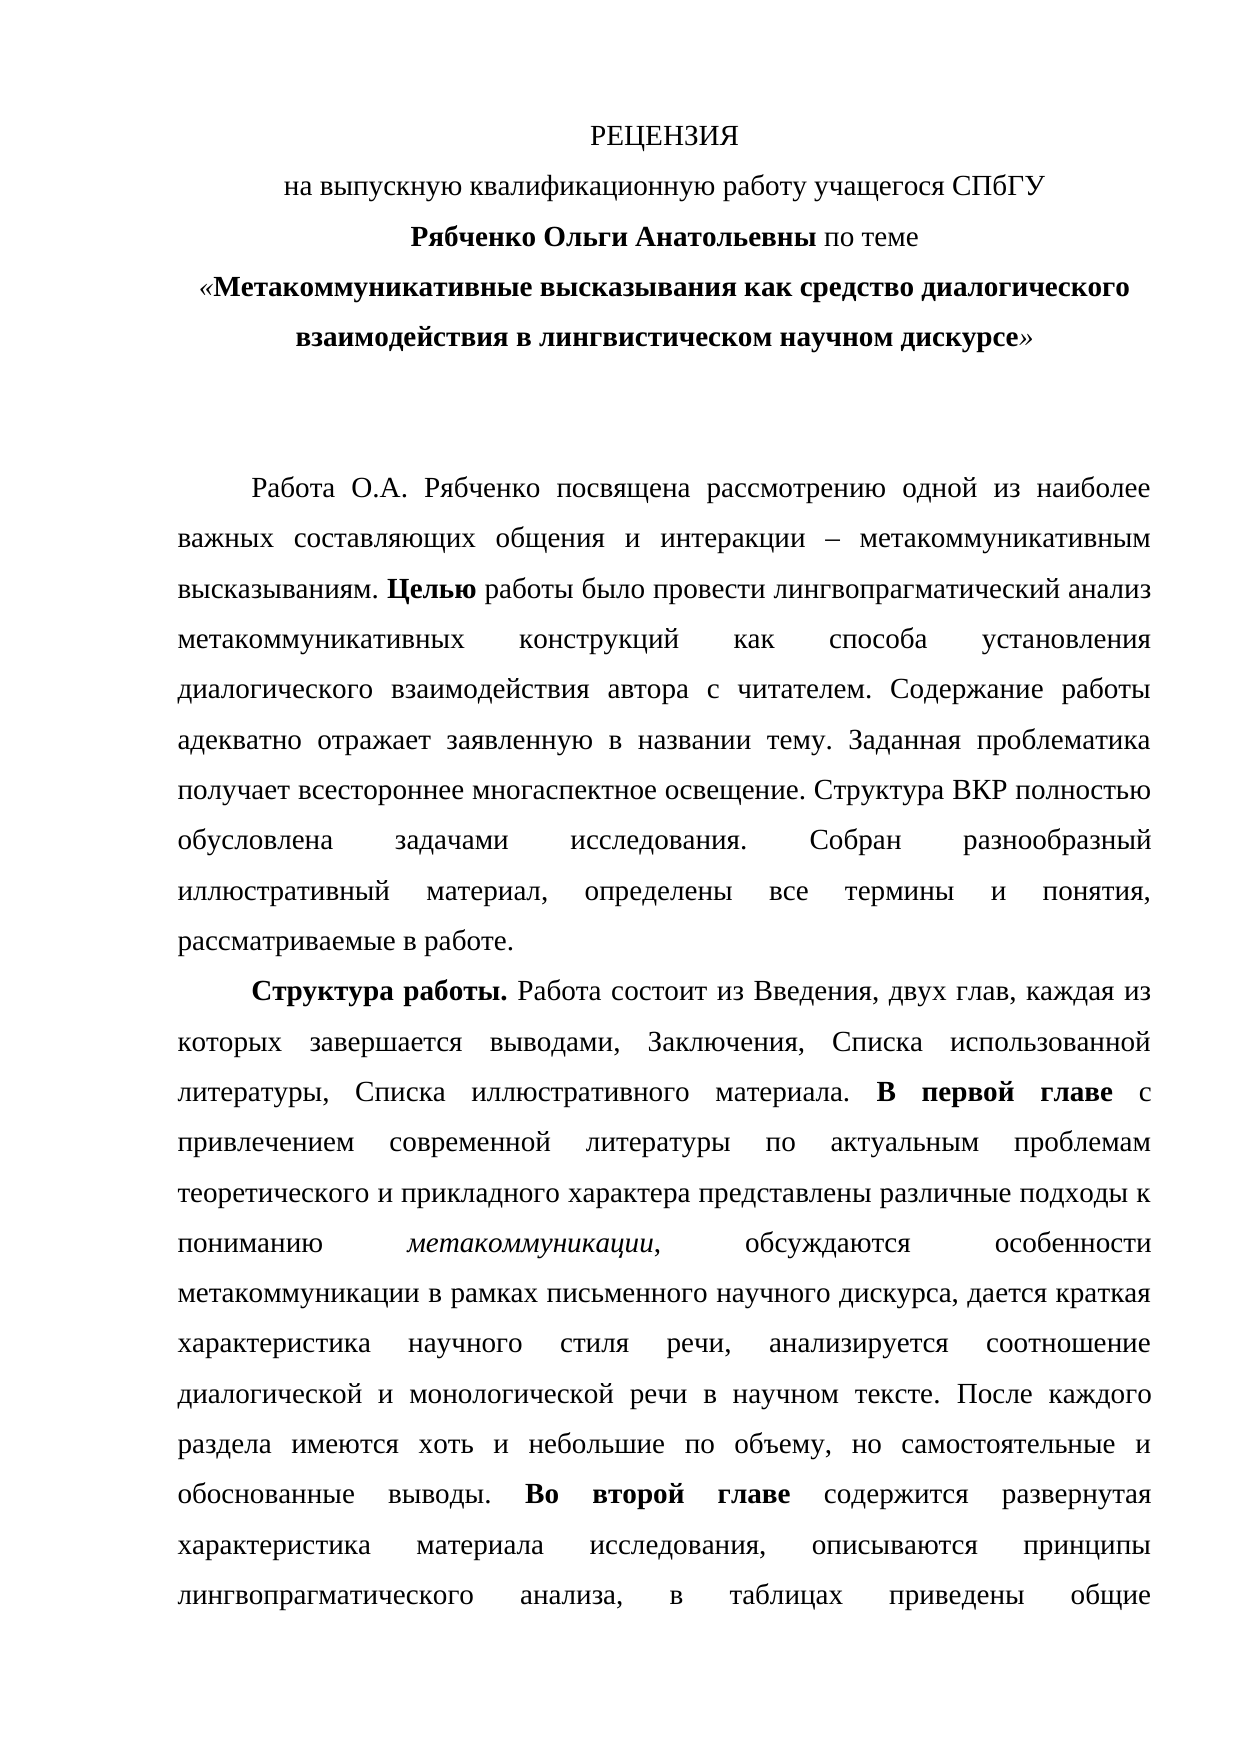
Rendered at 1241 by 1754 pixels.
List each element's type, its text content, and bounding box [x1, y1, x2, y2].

text Работа О.А. Рябченко посвящена рассмотрению одной из наиболее важных составляющих общения и интеракции – метакоммуникативным высказываниям. Целью работы было провести лингвопрагматический анализ метакоммуникативных конструкций как способа установления диалогического взаимодействия автора с читателем. Содержание работы адекватно отражает заявленную в названии тему. Заданная проблематика получает всестороннее многаспектное освещение. Структура ВКР полностью обусловлена задачами исследования. Собран разнообразный иллюстративный материал, определены все термины и понятия, рассматриваемые в работе. [177, 470, 1152, 957]
text на выпускную квалификационную работу учащегося СПбГУ [177, 168, 1152, 202]
text «Метакоммуникативные высказывания как средство диалогического взаимодействия в лингвистическом научном дискурсе» [177, 269, 1152, 353]
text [177, 973, 1152, 1611]
text РЕЦЕНЗИЯ [177, 118, 1152, 152]
text Рябченко Ольги Анатольевны по теме [177, 219, 1152, 252]
